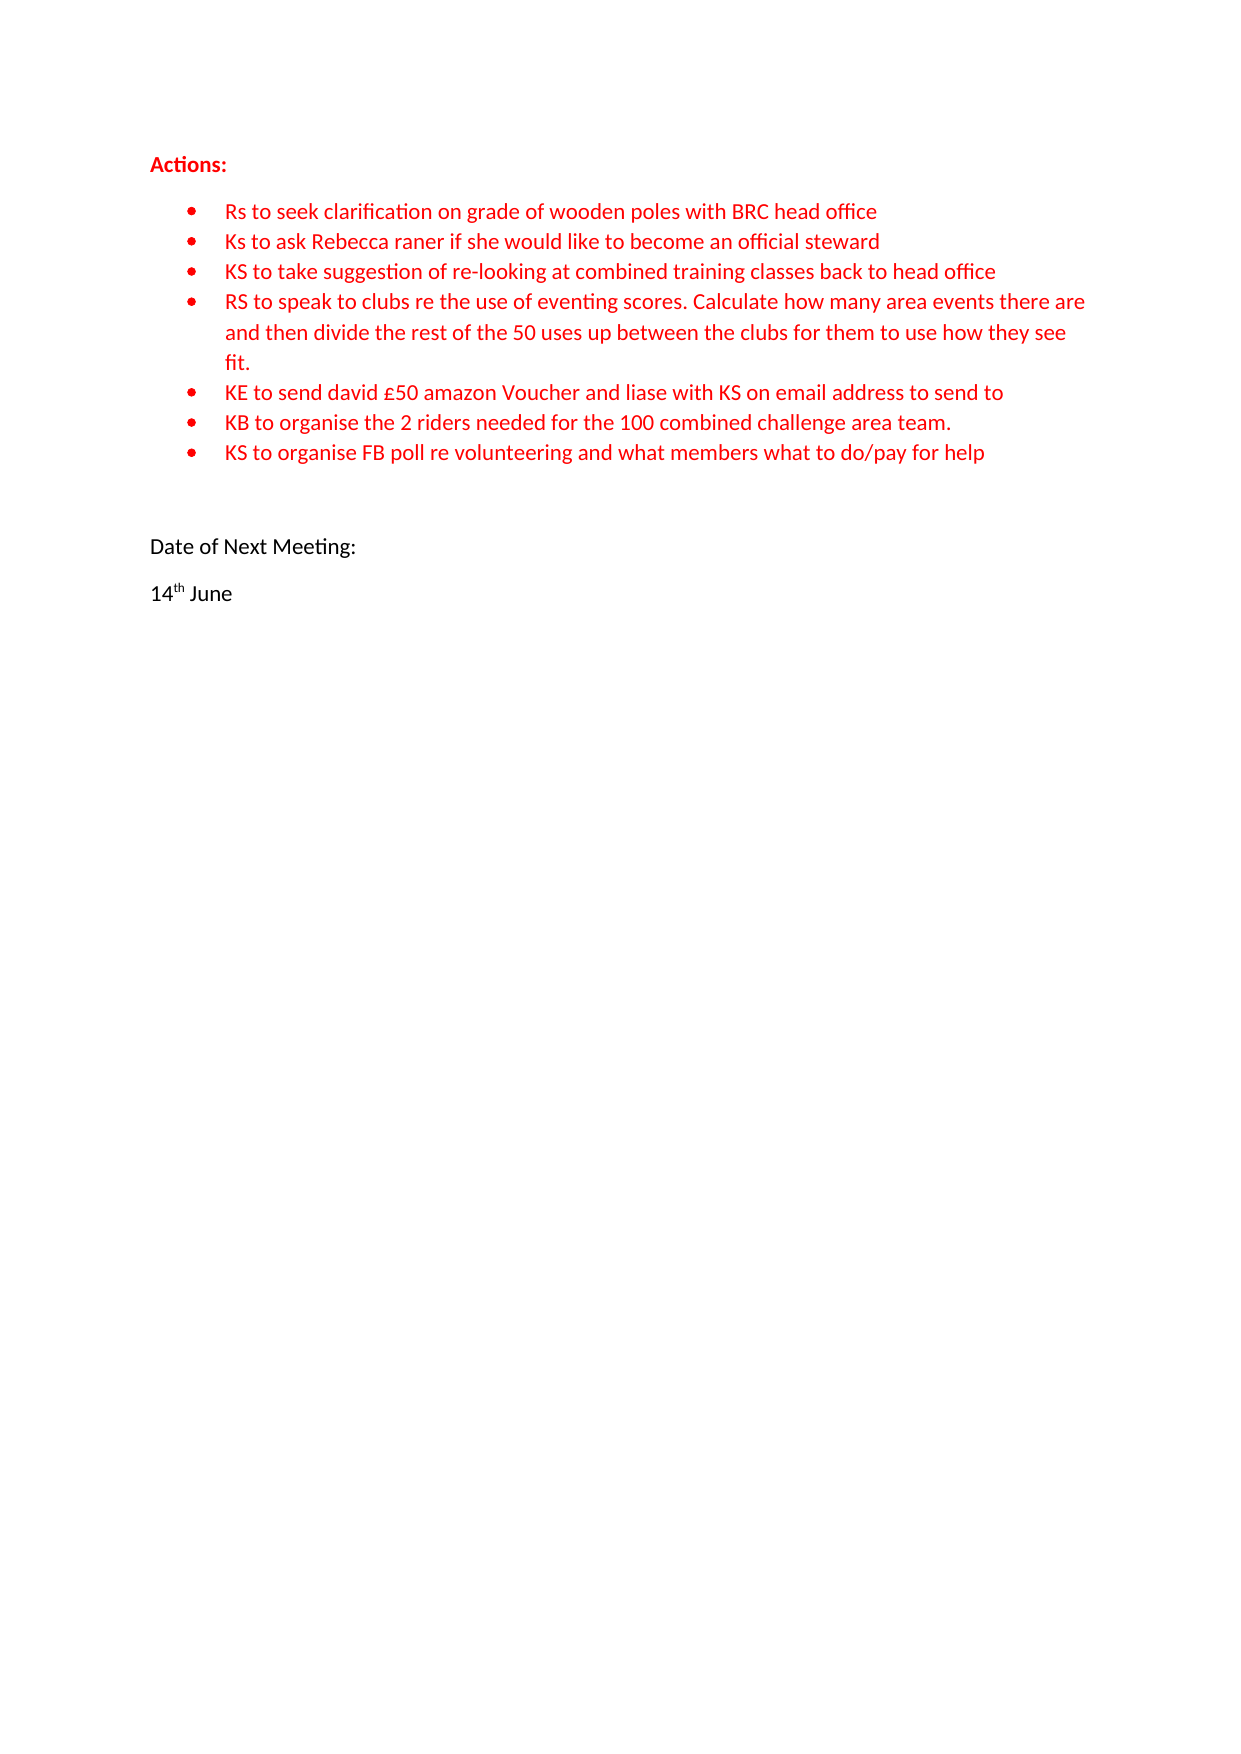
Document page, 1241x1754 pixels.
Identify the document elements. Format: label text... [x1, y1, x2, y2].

text Date of Next Meeting: [150, 532, 1090, 560]
list Ks to ask Rebecca raner if she would like to become an official steward [187, 227, 1090, 255]
list KS to take suggestion of re-looking at combined training classes back to head office [187, 257, 1090, 285]
list Rs to seek clarification on grade of wooden poles with BRC head office [187, 197, 1090, 225]
list RS to speak to clubs re the use of eventing scores. Calculate how many area events there are and then divide the rest of the 50 uses up between the clubs for them to use how they see fit. [187, 287, 1090, 376]
list KE to send david £50 amazon Voucher and liase with KS on email address to send to [187, 378, 1090, 406]
text Actions: [150, 150, 1090, 178]
text 14th June [150, 579, 1090, 607]
list KB to organise the 2 riders needed for the 100 combined challenge area team. [187, 408, 1090, 436]
list KS to organise FB poll re volunteering and what members what to do/pay for help [187, 438, 1090, 467]
